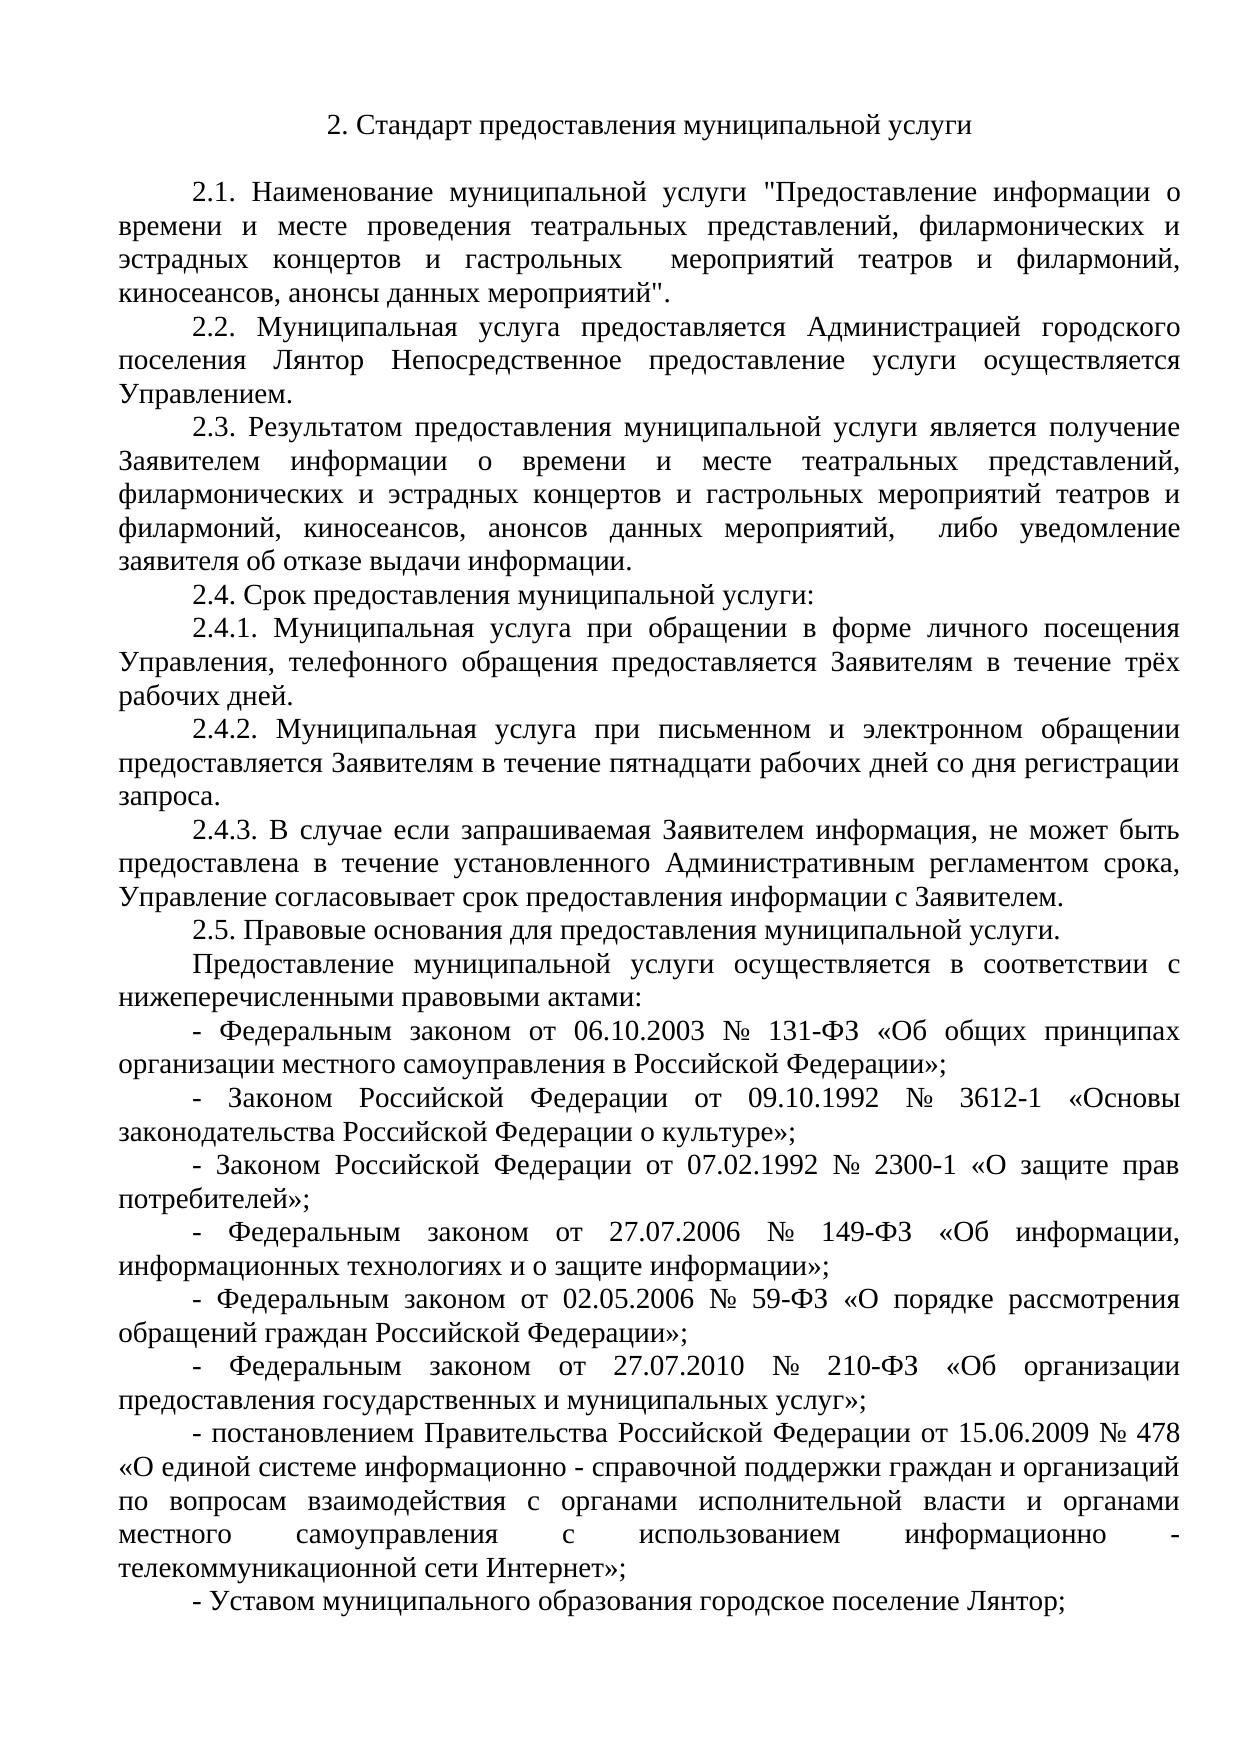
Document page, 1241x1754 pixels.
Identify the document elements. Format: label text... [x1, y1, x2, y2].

text - Законом Российской Федерации от 09.10.1992 № 3612-1 «Основы законодательства Российской Федерации о культуре»; [118, 1080, 1181, 1147]
text - Уставом муниципального образования городское поселение Лянтор; [118, 1583, 1181, 1617]
text - Законом Российской Федерации от 07.02.1992 № 2300-1 «О защите прав потребителей»; [118, 1147, 1181, 1214]
text 2.4. Срок предоставления муниципальной услуги: [118, 577, 1181, 611]
text 2.4.3. В случае если запрашиваемая Заявителем информация, не может быть предоставлена в течение установленного Административным регламентом срока, Управление согласовывает срок предоставления информации с Заявителем. [118, 812, 1181, 912]
text 2.3. Результатом предоставления муниципальной услуги является получение Заявителем информации о времени и месте театральных представлений, филармонических и эстрадных концертов и гастрольных мероприятий театров и филармоний, киносеансов, анонсов данных мероприятий, либо уведомление заявителя об отказе выдачи информации. [118, 409, 1181, 577]
text 2.2. Муниципальная услуга предоставляется Администрацией городского поселения Лянтор Непосредственное предоставление услуги осуществляется Управлением. [118, 309, 1181, 409]
text - Федеральным законом от 27.07.2010 № 210-ФЗ «Об организации предоставления государственных и муниципальных услуг»; [118, 1348, 1181, 1416]
text 2.5. Правовые основания для предоставления муниципальной услуги. [118, 912, 1181, 946]
text 2.4.2. Муниципальная услуга при письменном и электронном обращении предоставляется Заявителям в течение пятнадцати рабочих дней со дня регистрации запроса. [118, 711, 1181, 812]
text - Федеральным законом от 02.05.2006 № 59-ФЗ «О порядке рассмотрения обращений граждан Российской Федерации»; [118, 1281, 1181, 1348]
text Предоставление муниципальной услуги осуществляется в соответствии с нижеперечисленными правовыми актами: [118, 946, 1181, 1013]
text 2.1. Наименование муниципальной услуги "Предоставление информации о времени и месте проведения театральных представлений, филармонических и эстрадных концертов и гастрольных мероприятий театров и филармоний, киносеансов, анонсы данных мероприятий". [118, 174, 1181, 309]
text - Федеральным законом от 27.07.2006 № 149-ФЗ «Об информации, информационных технологиях и о защите информации»; [118, 1214, 1181, 1281]
text 2.4.1. Муниципальная услуга при обращении в форме личного посещения Управления, телефонного обращения предоставляется Заявителям в течение трёх рабочих дней. [118, 611, 1181, 711]
text - Федеральным законом от 06.10.2003 № 131-ФЗ «Об общих принципах организации местного самоуправления в Российской Федерации»; [118, 1013, 1181, 1080]
text 2. Стандарт предоставления муниципальной услуги [118, 107, 1181, 141]
text - постановлением Правительства Российской Федерации от 15.06.2009 № 478 «О единой системе информационно - справочной поддержки граждан и организаций по вопросам взаимодействия с органами исполнительной власти и органами местного самоуправления с использованием информационно - телекоммуникационной сети Интернет»; [118, 1416, 1181, 1583]
